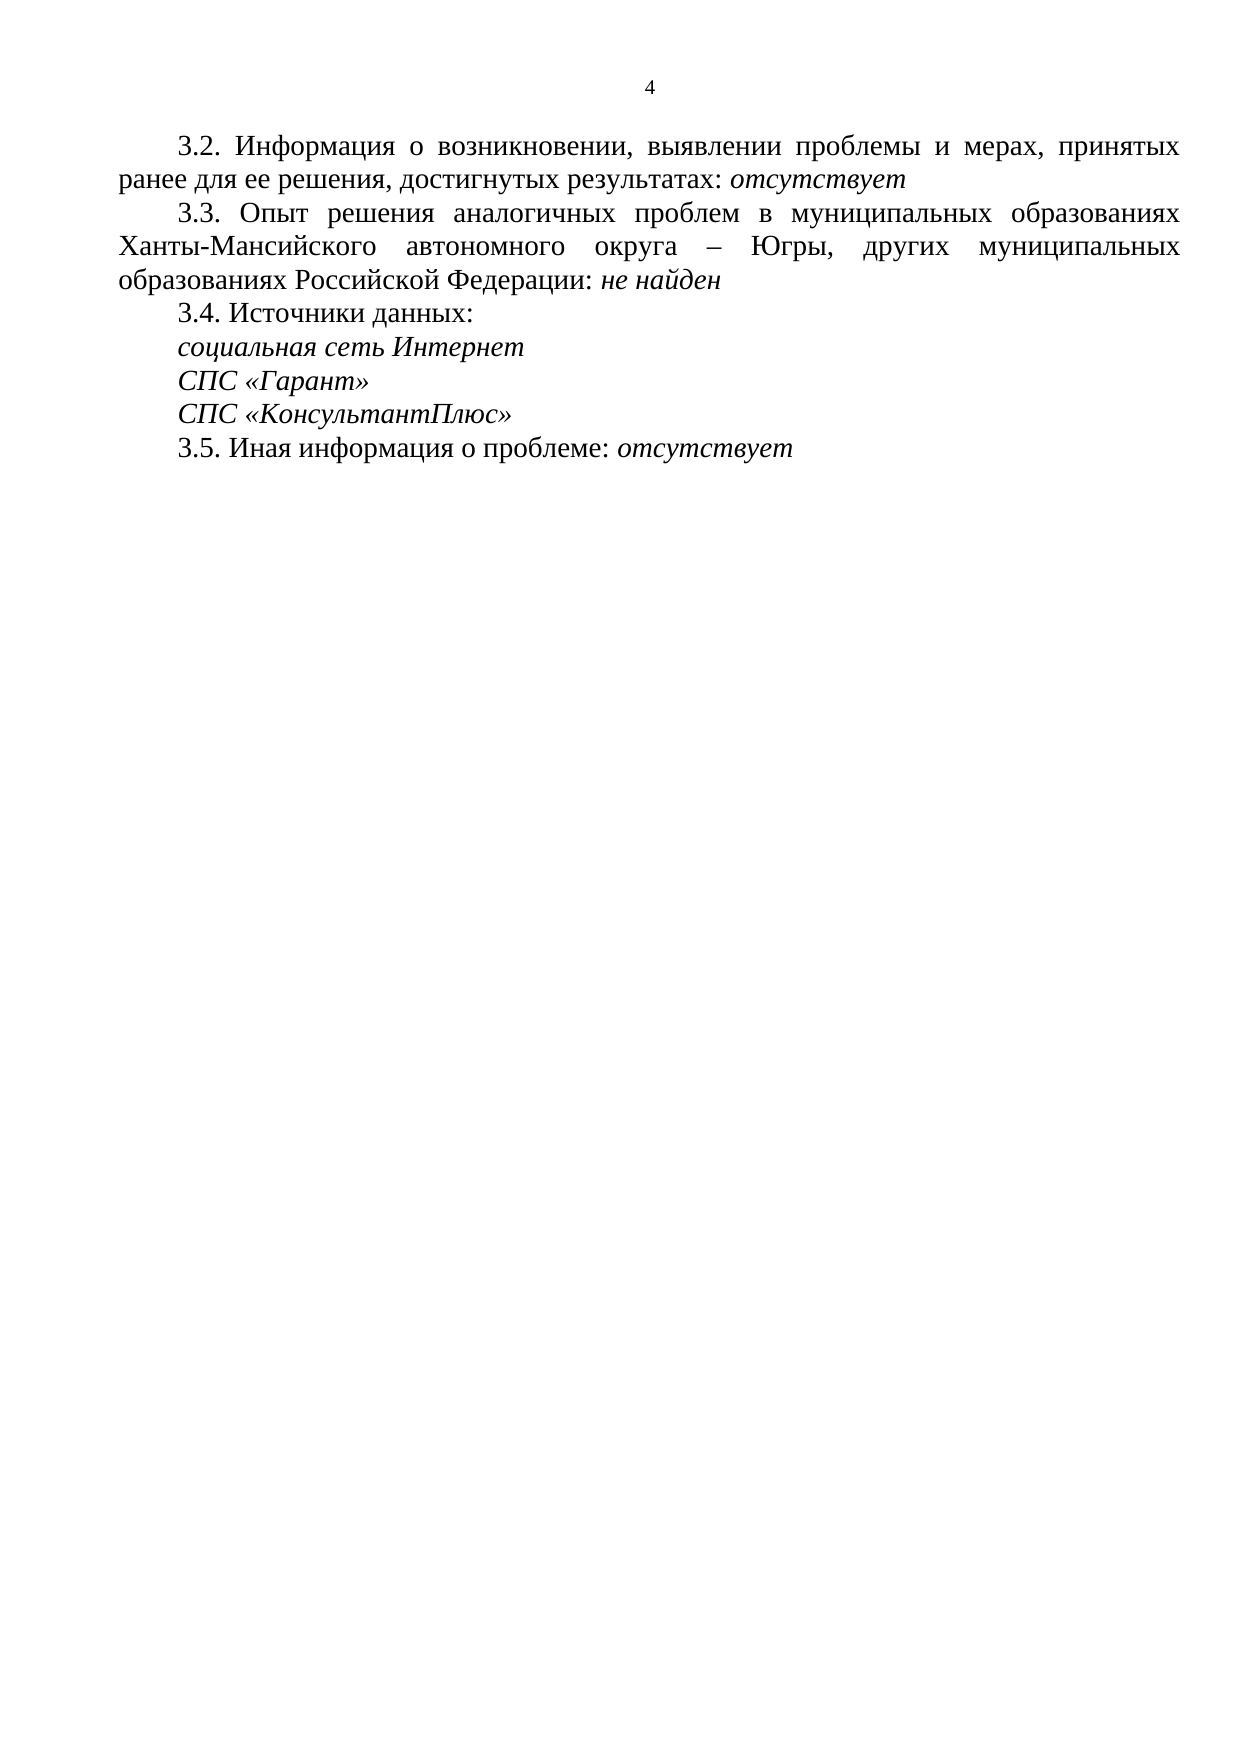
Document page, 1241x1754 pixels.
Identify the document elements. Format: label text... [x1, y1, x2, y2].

text 3.2. Информация о возникновении, выявлении проблемы и мерах, принятых ранее для ее решения, достигнутых результатах: отсутствует [118, 128, 1181, 195]
text СПС «Гарант» [118, 363, 1181, 396]
text 3.5. Иная информация о проблеме: отсутствует [118, 430, 1181, 463]
text 3.4. Источники данных: [118, 296, 1181, 329]
text социальная сеть Интернет [118, 329, 1181, 363]
text СПС «КонсультантПлюс» [118, 396, 1181, 430]
text 3.3. Опыт решения аналогичных проблем в муниципальных образованиях Ханты-Мансийского автономного округа – Югры, других муниципальных образованиях Российской Федерации: не найден [118, 195, 1181, 296]
